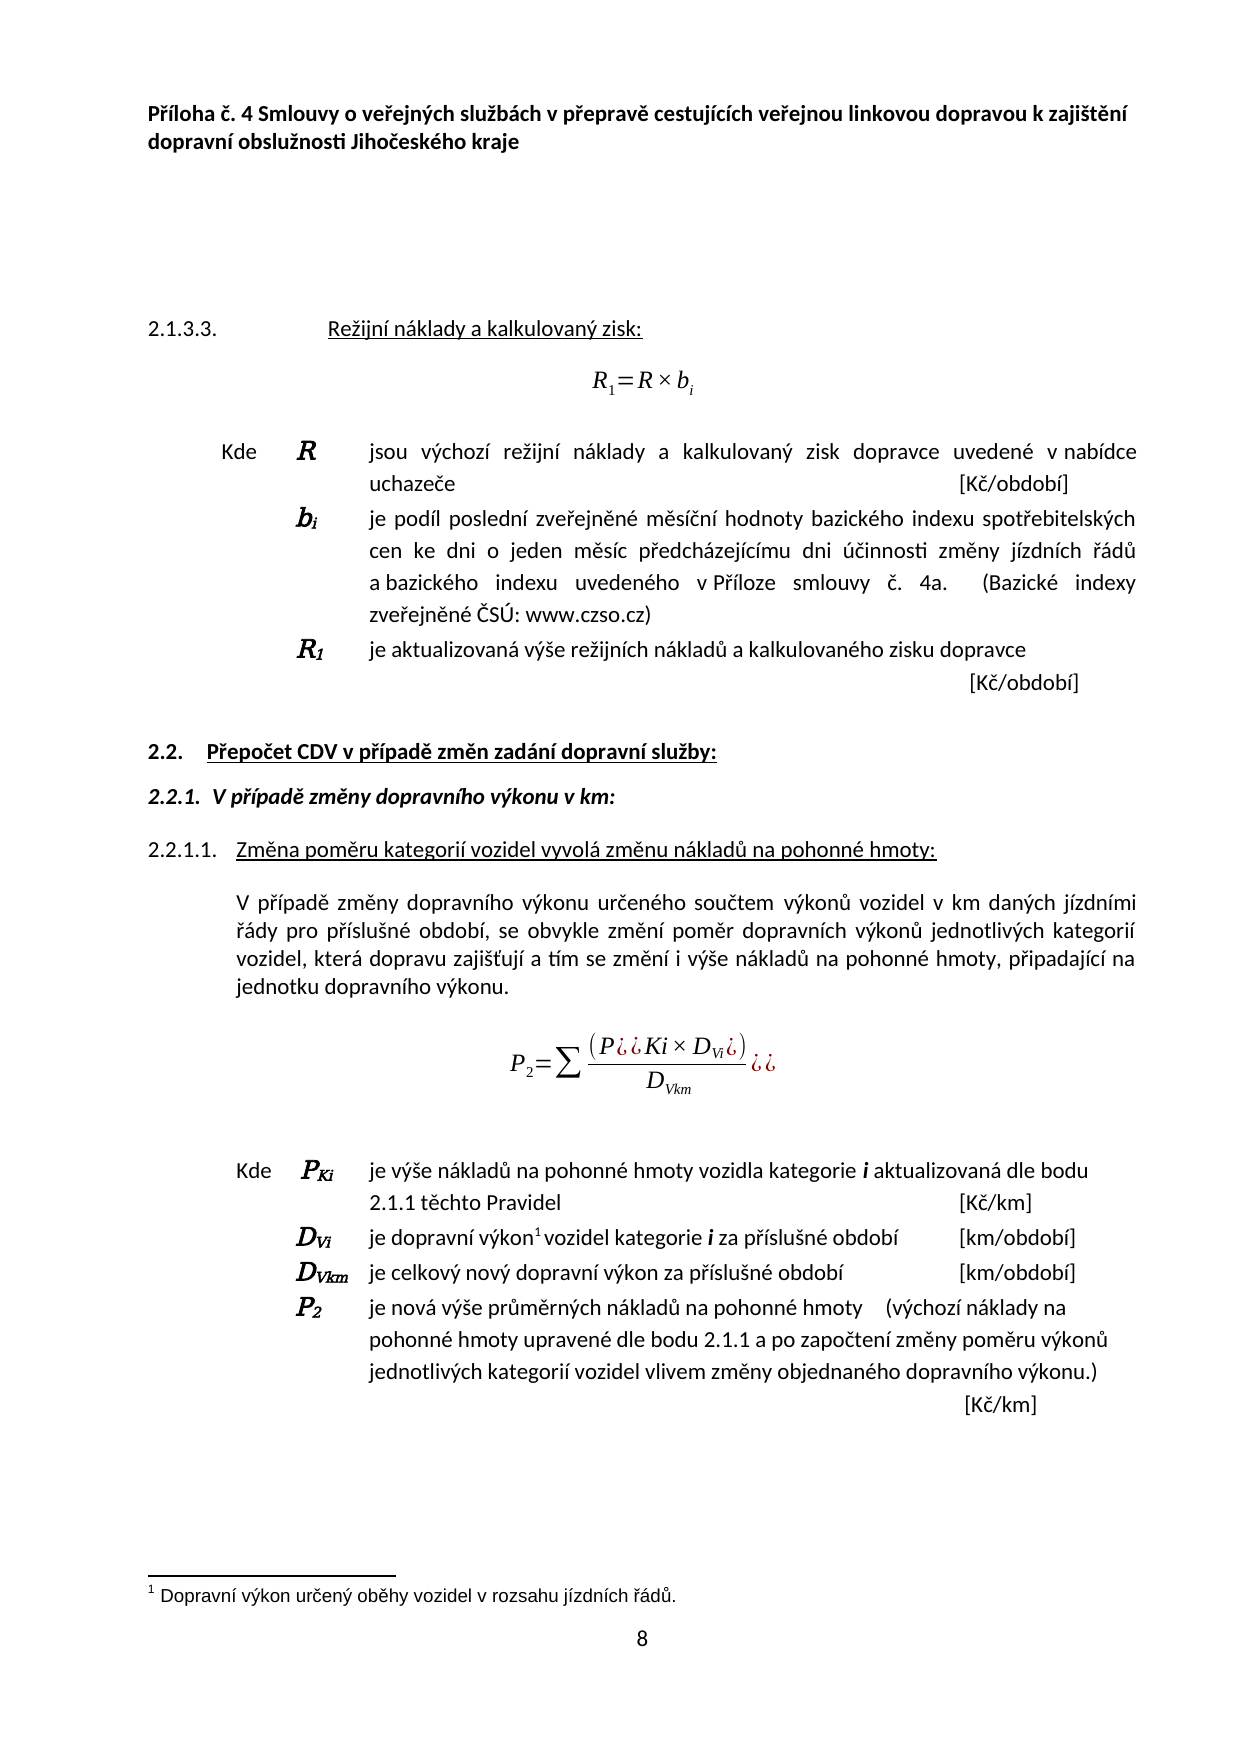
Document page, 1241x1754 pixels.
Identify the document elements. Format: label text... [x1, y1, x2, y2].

text DVkm je celkový nový dopravní výkon za příslušné období [km/období] [294, 1256, 1137, 1286]
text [295, 501, 1137, 628]
list Změna poměru kategorií vozidel vyvolá změnu nákladů na pohonné hmoty: [148, 835, 1137, 863]
text Kde R jsou výchozí režijní náklady a kalkulovaný zisk dopravce uvedené v nabídce uchazeče [Kč/období] [221, 434, 1137, 497]
text DVi je dopravní výkon vozidel kategorie i za příslušné období [km/období] [294, 1221, 1137, 1251]
text [Kč/období] [885, 668, 1137, 696]
text P2 je nová výše průměrných nákladů na pohonné hmoty (výchozí náklady na pohonné hmoty upravené dle bodu 2.1.1 a po započtení změny poměru výkonů jednotlivých kategorií vozidel vlivem změny objednaného dopravního výkonu.) [Kč/km] [294, 1291, 1137, 1418]
list Režijní náklady a kalkulovaný zisk: [148, 314, 1137, 342]
text R1 je aktualizovaná výše režijních nákladů a kalkulovaného zisku dopravce [295, 633, 1137, 663]
list V případě změny dopravního výkonu určeného součtem výkonů vozidel v km daných jízdními řády pro příslušné období, se obvykle změní poměr dopravních výkonů jednotlivých kategorií vozidel, která dopravu zajišťují a tím se změní i výše nákladů na pohonné hmoty, připadající na jednotku dopravního výkonu. [236, 888, 1137, 1000]
list V případě změny dopravního výkonu v km: [148, 782, 1137, 810]
text Kde PKi je výše nákladů na pohonné hmoty vozidla kategorie i aktualizovaná dle bodu 2.1.1 těchto Pravidel [Kč/km] [236, 1154, 1137, 1216]
subtitle Přepočet CDV v případě změn zadání dopravní služby: [148, 737, 1137, 765]
